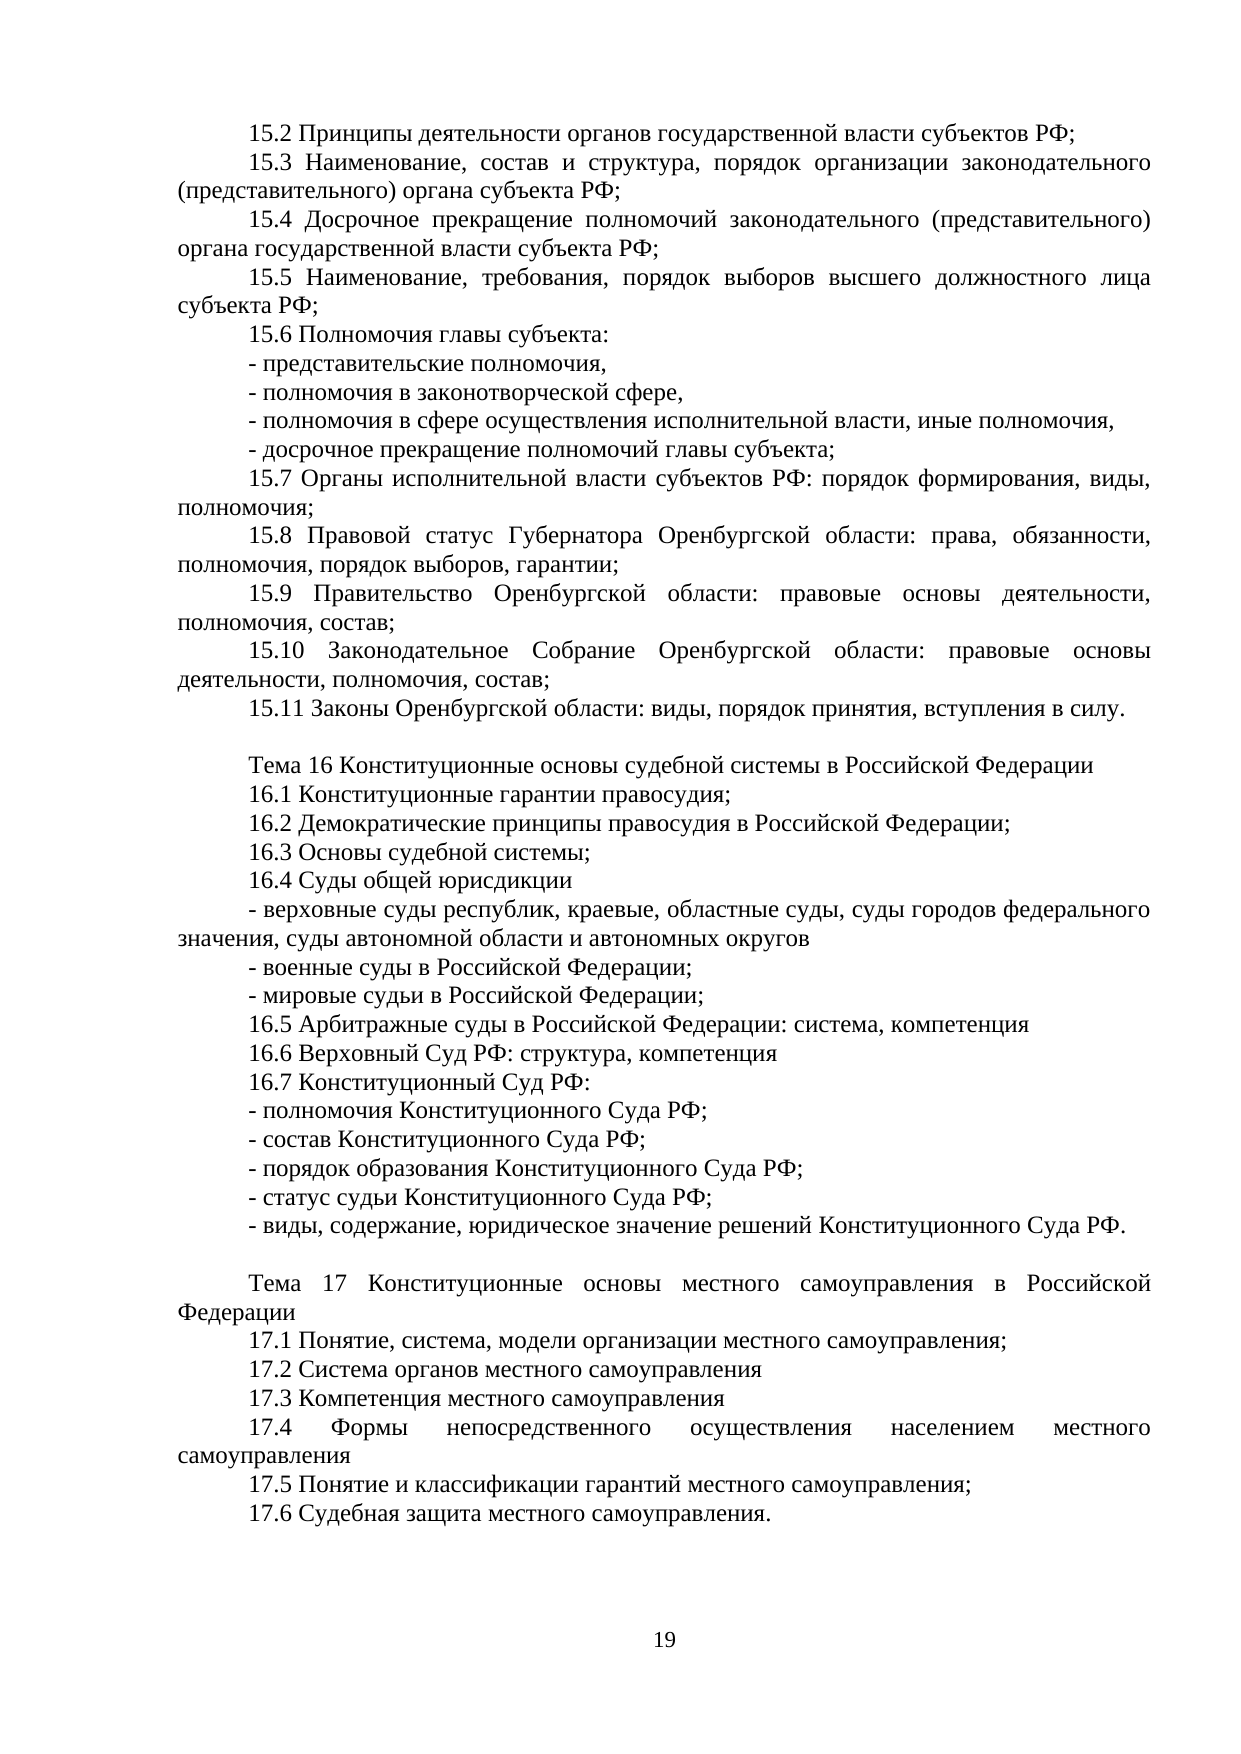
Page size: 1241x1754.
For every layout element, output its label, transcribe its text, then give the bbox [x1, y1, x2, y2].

text - досрочное прекращение полномочий главы субъекта; [177, 434, 1152, 463]
text - статус судьи Конституционного Суда РФ; [177, 1182, 1152, 1211]
text - состав Конституционного Суда РФ; [177, 1124, 1152, 1153]
text 16.2 Демократические принципы правосудия в Российской Федерации; [177, 808, 1152, 837]
text 16.5 Арбитражные суды в Российской Федерации: система, компетенция [177, 1009, 1152, 1038]
text - представительские полномочия, [177, 348, 1152, 377]
text 15.6 Полномочия главы субъекта: [177, 319, 1152, 348]
text 15.8 Правовой статус Губернатора Оренбургской области: права, обязанности, полномочия, порядок выборов, гарантии; [177, 521, 1152, 578]
text - военные суды в Российской Федерации; [177, 952, 1152, 981]
text 15.2 Принципы деятельности органов государственной власти субъектов РФ; [177, 118, 1152, 147]
text 15.7 Органы исполнительной власти субъектов РФ: порядок формирования, виды, полномочия; [177, 463, 1152, 521]
text - полномочия Конституционного Суда РФ; [177, 1096, 1152, 1124]
text 17.2 Система органов местного самоуправления [177, 1354, 1152, 1383]
text - верховные суды республик, краевые, областные суды, суды городов федерального значения, суды автономной области и автономных округов [177, 894, 1152, 952]
text 15.4 Досрочное прекращение полномочий законодательного (представительного) органа государственной власти субъекта РФ; [177, 204, 1152, 262]
text 17.1 Понятие, система, модели организации местного самоуправления; [177, 1326, 1152, 1354]
text - мировые судьи в Российской Федерации; [177, 981, 1152, 1009]
text - полномочия в сфере осуществления исполнительной власти, иные полномочия, [177, 406, 1152, 434]
text 15.5 Наименование, требования, порядок выборов высшего должностного лица субъекта РФ; [177, 262, 1152, 319]
text 15.11 Законы Оренбургской области: виды, порядок принятия, вступления в силу. [177, 693, 1152, 722]
text 17.6 Судебная защита местного самоуправления. [177, 1498, 1152, 1527]
text 15.3 Наименование, состав и структура, порядок организации законодательного (представительного) органа субъекта РФ; [177, 147, 1152, 204]
text 16.1 Конституционные гарантии правосудия; [177, 779, 1152, 808]
text 17.3 Компетенция местного самоуправления [177, 1383, 1152, 1412]
text 16.3 Основы судебной системы; [177, 837, 1152, 866]
text 15.10 Законодательное Собрание Оренбургской области: правовые основы деятельности, полномочия, состав; [177, 636, 1152, 693]
text - порядок образования Конституционного Суда РФ; [177, 1153, 1152, 1182]
text 17.4 Формы непосредственного осуществления населением местного самоуправления [177, 1412, 1152, 1469]
text Тема 16 Конституционные основы судебной системы в Российской Федерации [177, 751, 1152, 779]
text 16.6 Верховный Суд РФ: структура, компетенция [177, 1038, 1152, 1067]
text Тема 17 Конституционные основы местного самоуправления в Российской Федерации [177, 1268, 1152, 1326]
text 17.5 Понятие и классификации гарантий местного самоуправления; [177, 1469, 1152, 1498]
text - полномочия в законотворческой сфере, [177, 377, 1152, 406]
text 16.4 Суды общей юрисдикции [177, 866, 1152, 894]
text 16.7 Конституционный Суд РФ: [177, 1067, 1152, 1096]
text - виды, содержание, юридическое значение решений Конституционного Суда РФ. [177, 1211, 1152, 1239]
text 15.9 Правительство Оренбургской области: правовые основы деятельности, полномочия, состав; [177, 578, 1152, 636]
